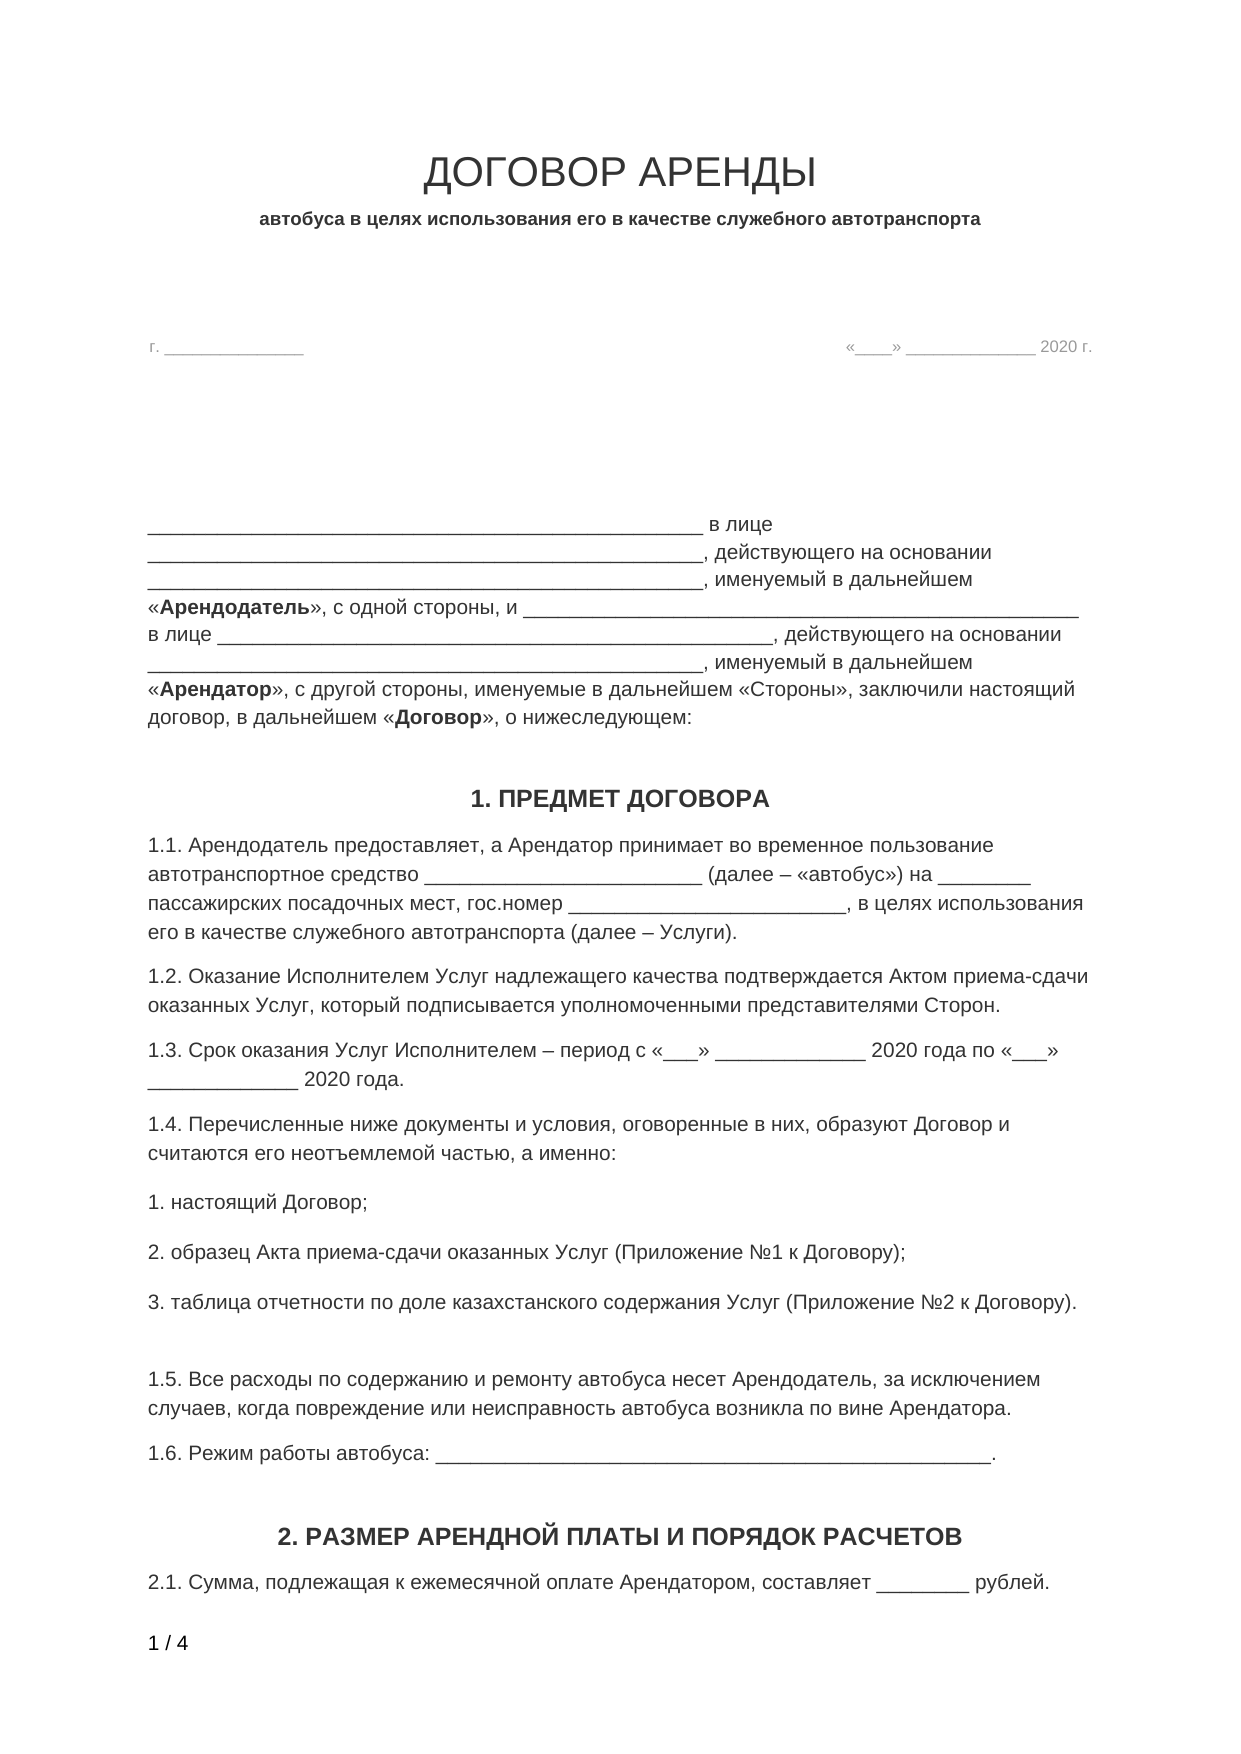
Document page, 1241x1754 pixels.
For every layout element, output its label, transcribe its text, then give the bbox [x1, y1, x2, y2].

text 1.6. Режим работы автобуса: ________________________________________________. [148, 1441, 1092, 1464]
text 1.1. Арендодатель предоставляет, а Арендатор принимает во временное пользование автотранспортное средство ________________________ (далее – «автобус») на ________ пассажирских посадочных мест, гос.номер ________________________, в целях использования его в качестве служебного автотранспорта (далее – Услуги). [148, 833, 1092, 944]
text 1.4. Перечисленные ниже документы и условия, оговоренные в них, образуют Договор и считаются его неотъемлемой частью, а именно: [148, 1111, 1092, 1164]
text 2. образец Акта приема-сдачи оказанных Услуг (Приложение №1 к Договору); [148, 1240, 1092, 1264]
text 1. ПРЕДМЕТ ДОГОВОРА [148, 784, 1092, 813]
text ДОГОВОР АРЕНДЫ [148, 148, 1092, 196]
text 3. таблица отчетности по доле казахстанского содержания Услуг (Приложение №2 к Договору). [148, 1290, 1092, 1314]
text 1.3. Срок оказания Услуг Исполнителем – период с «___» _____________ 2020 года по «___» _____________ 2020 года. [148, 1038, 1092, 1091]
text 1. настоящий Договор; [148, 1190, 1092, 1214]
text автобуса в целях использования его в качестве служебного автотранспорта [148, 208, 1092, 229]
text 1.2. Оказание Исполнителем Услуг надлежащего качества подтверждается Актом приема-сдачи оказанных Услуг, который подписывается уполномоченными представителями Сторон. [148, 964, 1092, 1017]
table_header «____» ______________ 2020 г. [622, 337, 1093, 366]
table_header г. _______________ [149, 337, 621, 366]
text ________________________________________________ в лице ________________________________________________, действующего на основании ________________________________________________, именуемый в дальнейшем «Арендодатель», с одной стороны, и ________________________________________________ в лице ________________________________________________, действующего на основании ________________________________________________, именуемый в дальнейшем «Арендатор», с другой стороны, именуемые в дальнейшем «Стороны», заключили настоящий договор, в дальнейшем «Договор», о нижеследующем: [148, 512, 1092, 728]
text 2.1. Сумма, подлежащая к ежемесячной оплате Арендатором, составляет ________ рублей. [148, 1570, 1092, 1594]
text 2. РАЗМЕР АРЕНДНОЙ ПЛАТЫ И ПОРЯДОК РАСЧЕТОВ [148, 1522, 1092, 1550]
text 1.5. Все расходы по содержанию и ремонту автобуса несет Арендодатель, за исключением случаев, когда повреждение или неисправность автобуса возникла по вине Арендатора. [148, 1367, 1092, 1420]
